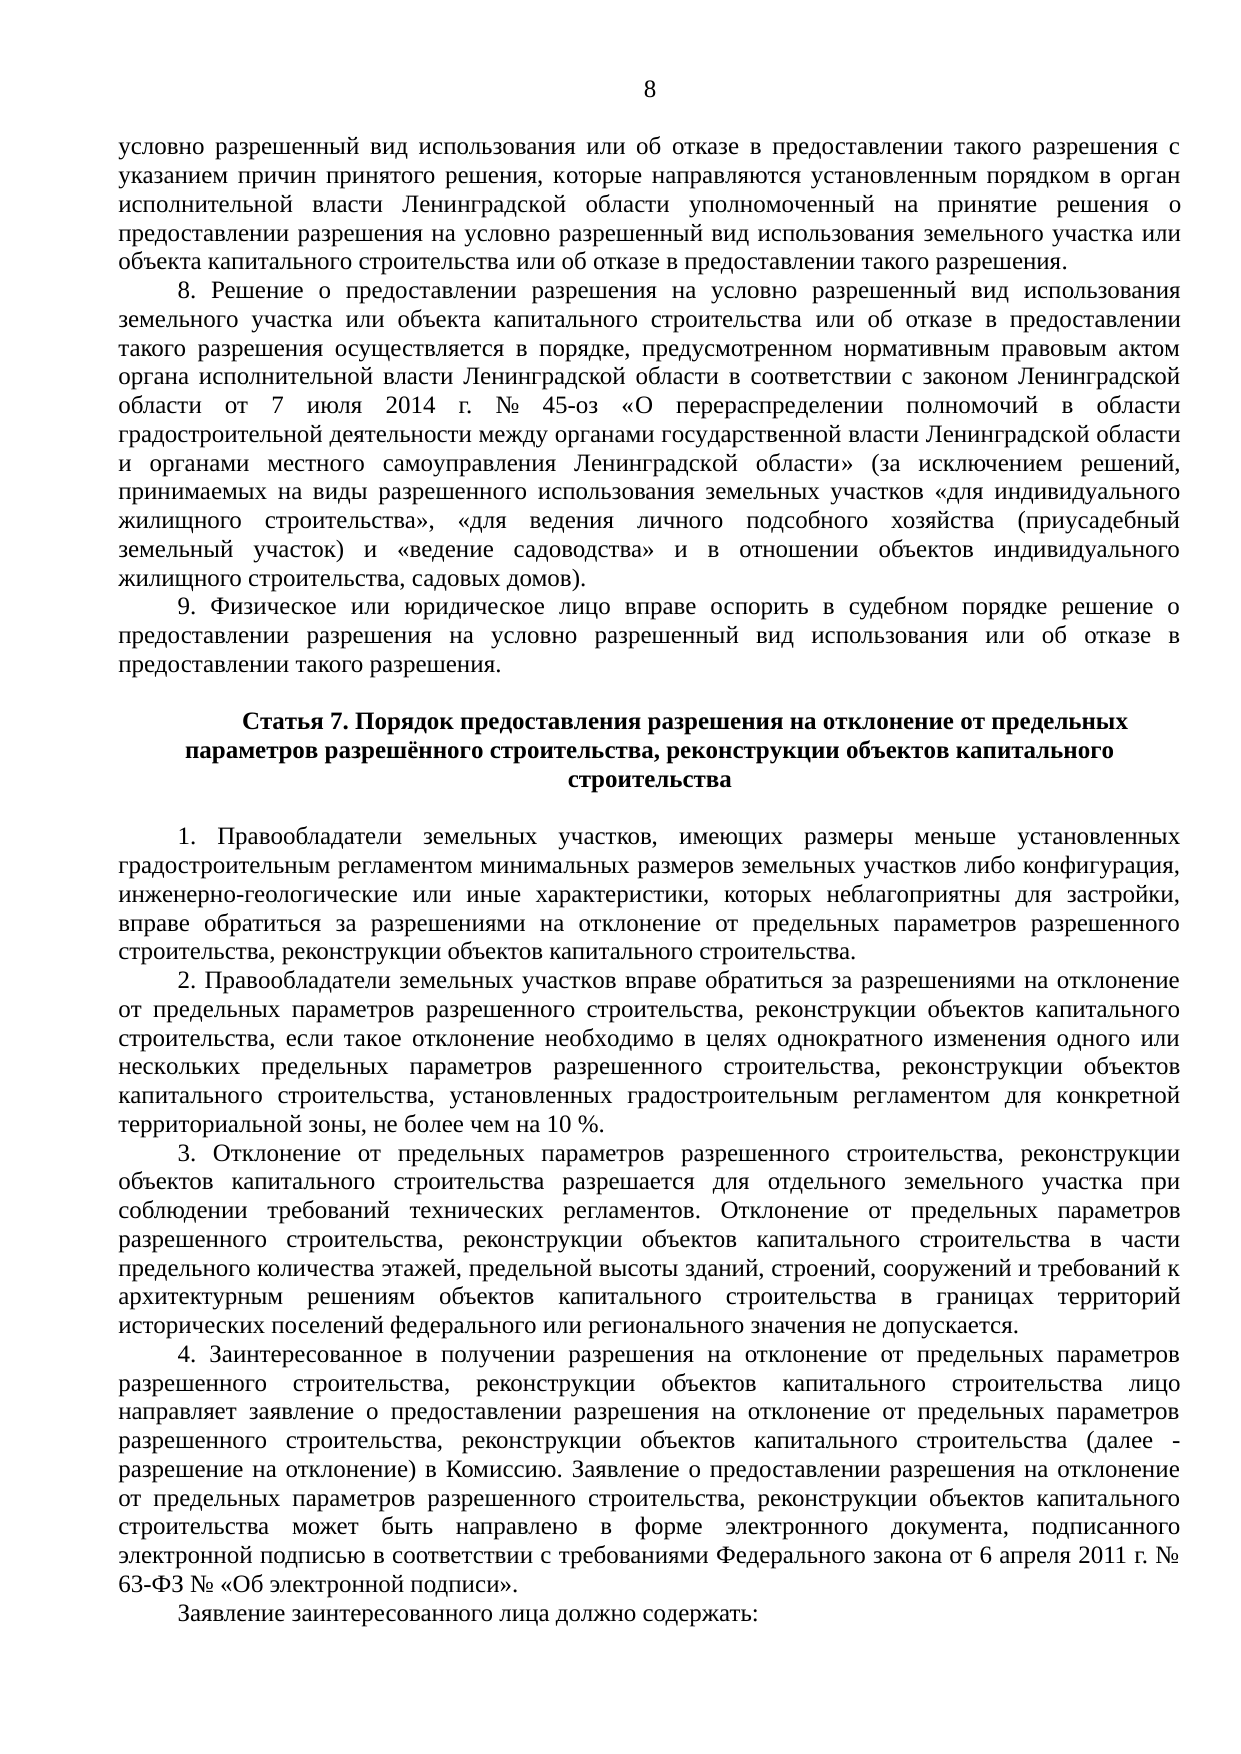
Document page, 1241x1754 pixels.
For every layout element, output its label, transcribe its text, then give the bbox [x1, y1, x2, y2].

text 9. Физическое или юридическое лицо вправе оспорить в судебном порядке решение о предоставлении разрешения на условно разрешенный вид использования или об отказе в предоставлении такого разрешения. [118, 591, 1181, 678]
text 4. Заинтересованное в получении разрешения на отклонение от предельных параметров разрешенного строительства, реконструкции объектов капитального строительства лицо направляет заявление о предоставлении разрешения на отклонение от предельных параметров разрешенного строительства, реконструкции объектов капитального строительства (далее - разрешение на отклонение) в Комиссию. Заявление о предоставлении разрешения на отклонение от предельных параметров разрешенного строительства, реконструкции объектов капитального строительства может быть направлено в форме электронного документа, подписанного электронной подписью в соответствии с требованиями Федерального закона от 6 апреля 2011 г. № 63-ФЗ № «Об электронной подписи». [118, 1339, 1181, 1598]
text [118, 131, 1181, 189]
subtitle Статья 7. Порядок предоставления разрешения на отклонение от предельных параметров разрешённого строительства, реконструкции объектов капитального строительства [118, 706, 1181, 793]
text 2. Правообладатели земельных участков вправе обратиться за разрешениями на отклонение от предельных параметров разрешенного строительства, реконструкции объектов капитального строительства, если такое отклонение необходимо в целях однократного изменения одного или нескольких предельных параметров разрешенного строительства, реконструкции объектов капитального строительства, установленных градостроительным регламентом для конкретной территориальной зоны, не более чем на 10 %. [118, 965, 1181, 1138]
text 8. Решение о предоставлении разрешения на условно разрешенный вид использования земельного участка или объекта капитального строительства или об отказе в предоставлении такого разрешения осуществляется в порядке, предусмотренном нормативным правовым актом органа исполнительной власти Ленинградской области в соответствии с законом Ленинградской области от 7 июля 2014 г. № 45-оз «О перераспределении полномочий в области градостроительной деятельности между органами государственной власти Ленинградской области и органами местного самоуправления Ленинградской области» (за исключением решений, принимаемых на виды разрешенного использования земельных участков «для индивидуального жилищного строительства», «для ведения личного подсобного хозяйства (приусадебный земельный участок) и «ведение садоводства» и в отношении объектов индивидуального жилищного строительства, садовых домов). [118, 275, 1181, 591]
text 1. Правообладатели земельных участков, имеющих размеры меньше установленных градостроительным регламентом минимальных размеров земельных участков либо конфигурация, инженерно-геологические или иные характеристики, которых неблагоприятны для застройки, вправе обратиться за разрешениями на отклонение от предельных параметров разрешенного строительства, реконструкции объектов капитального строительства. [118, 821, 1181, 965]
text Заявление заинтересованного лица должно содержать: [118, 1598, 1181, 1626]
text 3. Отклонение от предельных параметров разрешенного строительства, реконструкции объектов капитального строительства разрешается для отдельного земельного участка при соблюдении требований технических регламентов. Отклонение от предельных параметров разрешенного строительства, реконструкции объектов капитального строительства в части предельного количества этажей, предельной высоты зданий, строений, сооружений и требований к архитектурным решениям объектов капитального строительства в границах территорий исторических поселений федерального или регионального значения не допускается. [118, 1138, 1181, 1339]
